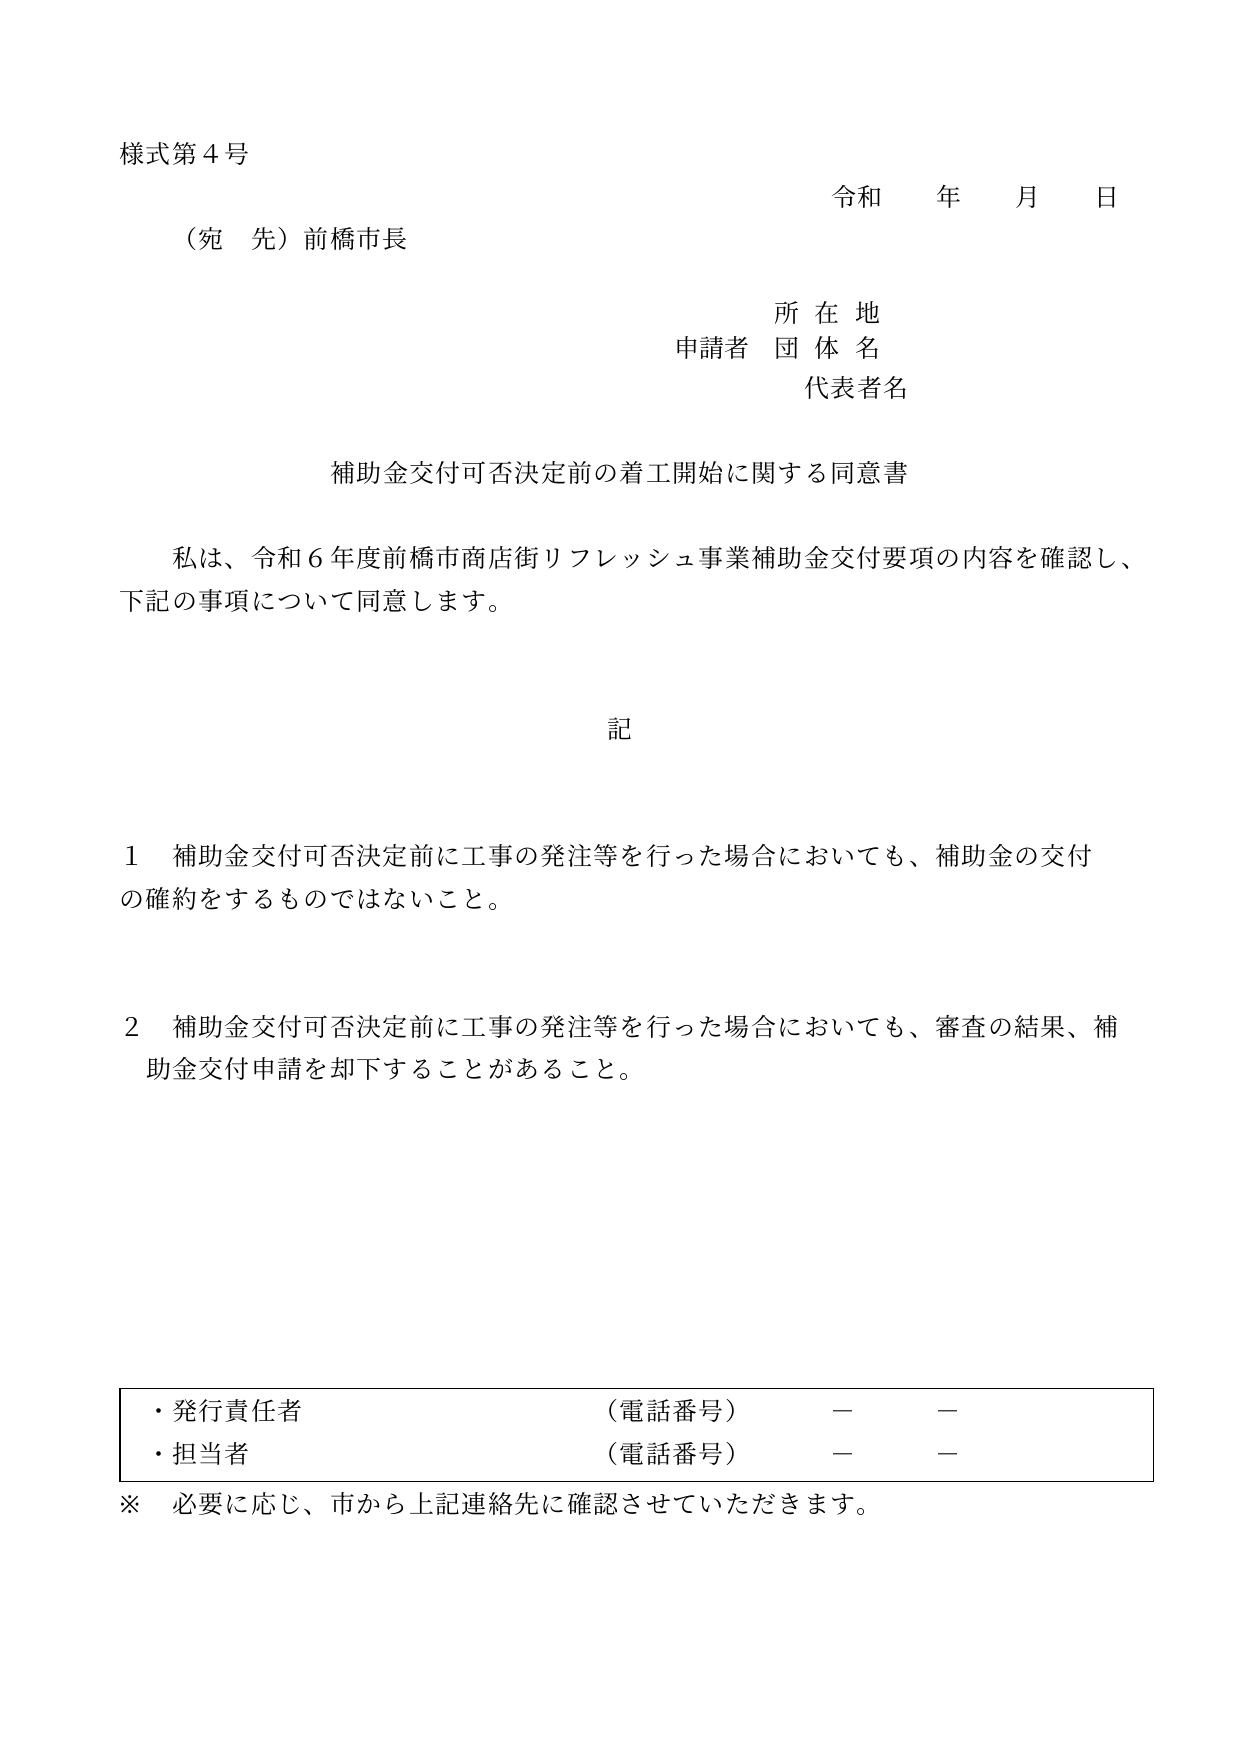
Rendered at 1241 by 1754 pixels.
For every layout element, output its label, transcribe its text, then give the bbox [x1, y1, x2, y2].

text （宛 先）前橋市長 [119, 217, 1121, 259]
text ２ 補助金交付可否決定前に工事の発注等を行った場合においても、審査の結果、補 助金交付申請を却下することがあること。 [119, 1004, 1121, 1089]
text 申請者 団体名 [119, 329, 1121, 365]
text 補助金交付可否決定前の着工開始に関する同意書 [119, 450, 1121, 493]
text ※必要に応じ、市から上記連絡先に確認させていただきます。 [119, 1482, 1121, 1524]
text 所在地 [119, 293, 1121, 329]
text 令和 年 月 日 [119, 174, 1121, 217]
table_header ・発行責任者 （電話番号） － － ・担当者 （電話番号） － － [121, 1389, 1153, 1481]
text 私は、令和６年度前橋市商店街リフレッシュ事業補助金交付要項の内容を確認し、下記の事項について同意します。 [119, 536, 1121, 621]
text 代表者名 [119, 365, 1121, 408]
subtitle 記 [119, 706, 1121, 748]
text １ 補助金交付可否決定前に工事の発注等を行った場合においても、補助金の交付 の確約をするものではないこと。 [119, 834, 1121, 919]
text 様式第４号 [119, 131, 1121, 174]
